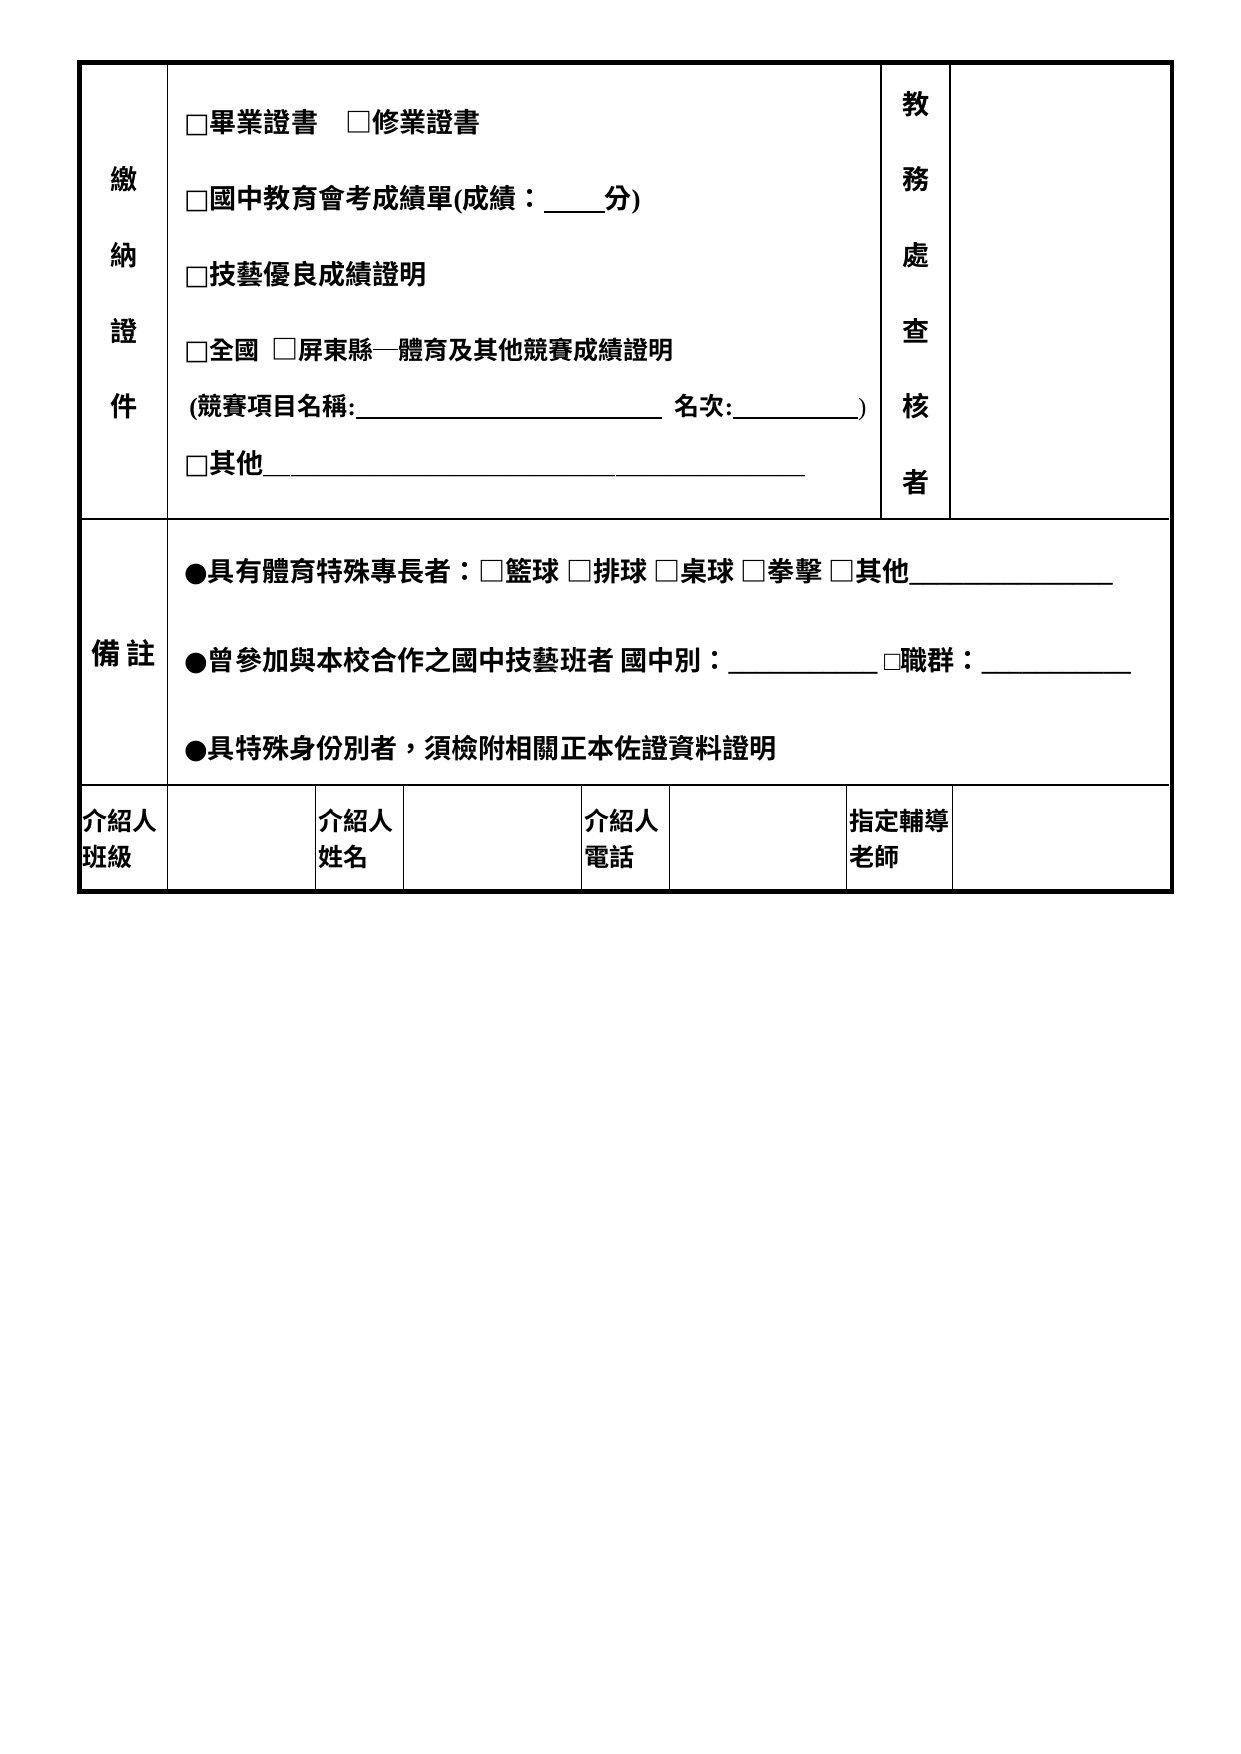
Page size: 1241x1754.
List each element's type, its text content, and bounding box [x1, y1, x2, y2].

table_cell 繳 納 證 件 [82, 65, 167, 518]
table_cell [168, 786, 315, 889]
table_cell 介紹人班級 [82, 786, 167, 889]
table_cell 教 務 處 查 核 者 [882, 65, 949, 518]
table_cell 介紹人 姓名 [316, 786, 403, 889]
table_cell [953, 784, 1170, 889]
table_cell 介紹人 電話 [582, 786, 669, 889]
table_cell ●具有體育特殊專長者：□籃球 □排球 □桌球 □拳擊 □其他_______________ ●曾參加與本校合作之國中技藝班者 國中別：___________ □職群：___________ ●具特殊身份別者，須檢附相關正本佐證資料證明 [168, 518, 1170, 784]
table_cell 指定輔導老師 [847, 786, 952, 889]
table_cell [951, 65, 1170, 518]
table_cell [404, 786, 581, 889]
table_cell □畢業證書 □修業證書 □國中教育會考成績單(成績： 分) □技藝優良成績證明 □全國 □屏東縣─體育及其他競賽成績證明 (競賽項目名稱: 名次: ) □其他＿＿＿＿＿＿＿＿＿＿＿＿＿＿＿＿＿＿＿＿ [168, 65, 880, 518]
table_cell 備 註 [82, 520, 167, 784]
table_cell [670, 786, 846, 889]
